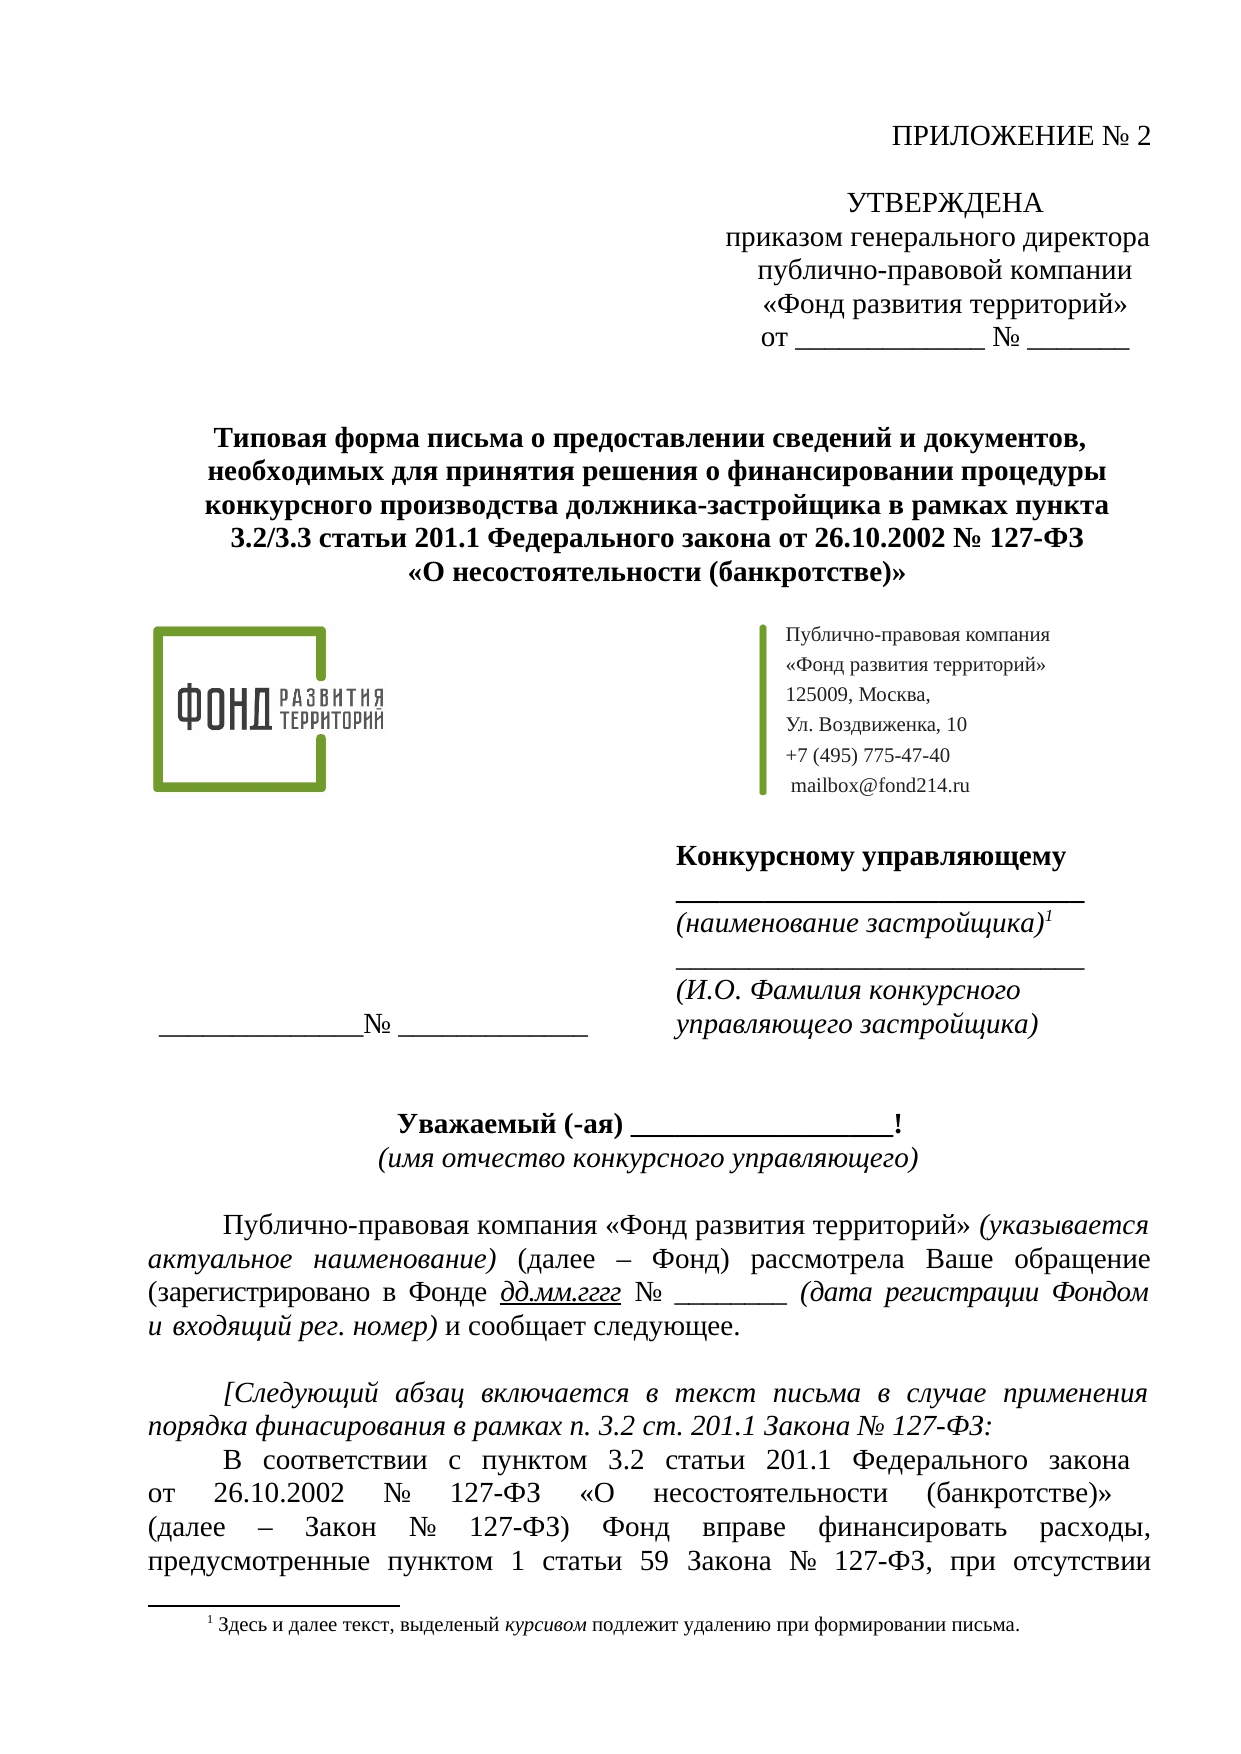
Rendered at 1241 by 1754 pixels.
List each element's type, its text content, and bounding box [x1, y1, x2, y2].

text [Следующий абзац включается в текст письма в случае применения порядка финасирования в рамках п. 3.2 ст. 201.1 Закона № 127-ФЗ: [148, 1375, 1152, 1442]
text ПРИЛОЖЕНИЕ № 2 [679, 118, 1152, 152]
text публично-правовой компании [679, 252, 1152, 286]
text (имя отчество конкурсного управляющего) [148, 1140, 1152, 1174]
text приказом генерального директора [664, 219, 1152, 252]
text Уважаемый (-ая) __________________! [148, 1107, 1152, 1140]
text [148, 1442, 1152, 1576]
picture [147, 621, 388, 799]
table_header ______________№ _____________ [148, 838, 664, 1039]
table_header Конкурсному управляющему ____________________________ (наименование застройщика) ____________________________ (И.О. Фамилия конкурсного управляющего застройщика) [665, 838, 1121, 1039]
text от _____________ № _______ [679, 319, 1152, 353]
text «Фонд развития территорий» [679, 286, 1152, 319]
text Публично-правовая компания «Фонд развития территорий» (указывается актуальное наименование) (далее – Фонд) рассмотрела Ваше обращение (зарегистрировано в Фонде дд.мм.гггг № ________ (дата регистрации Фондом и входящий рег. номер) и сообщает следующее. [148, 1207, 1152, 1341]
text Типовая форма письма о предоставлении сведений и документов, необходимых для принятия решения о финансировании процедуры конкурсного производства должника-застройщика в рамках пункта 3.2/3.3 статьи 201.1 Федерального закона от 26.10.2002 № 127-ФЗ «О несостоятельности (банкротстве)» [148, 420, 1152, 588]
picture [746, 621, 780, 799]
text УТВЕРЖДЕНА [679, 185, 1152, 219]
